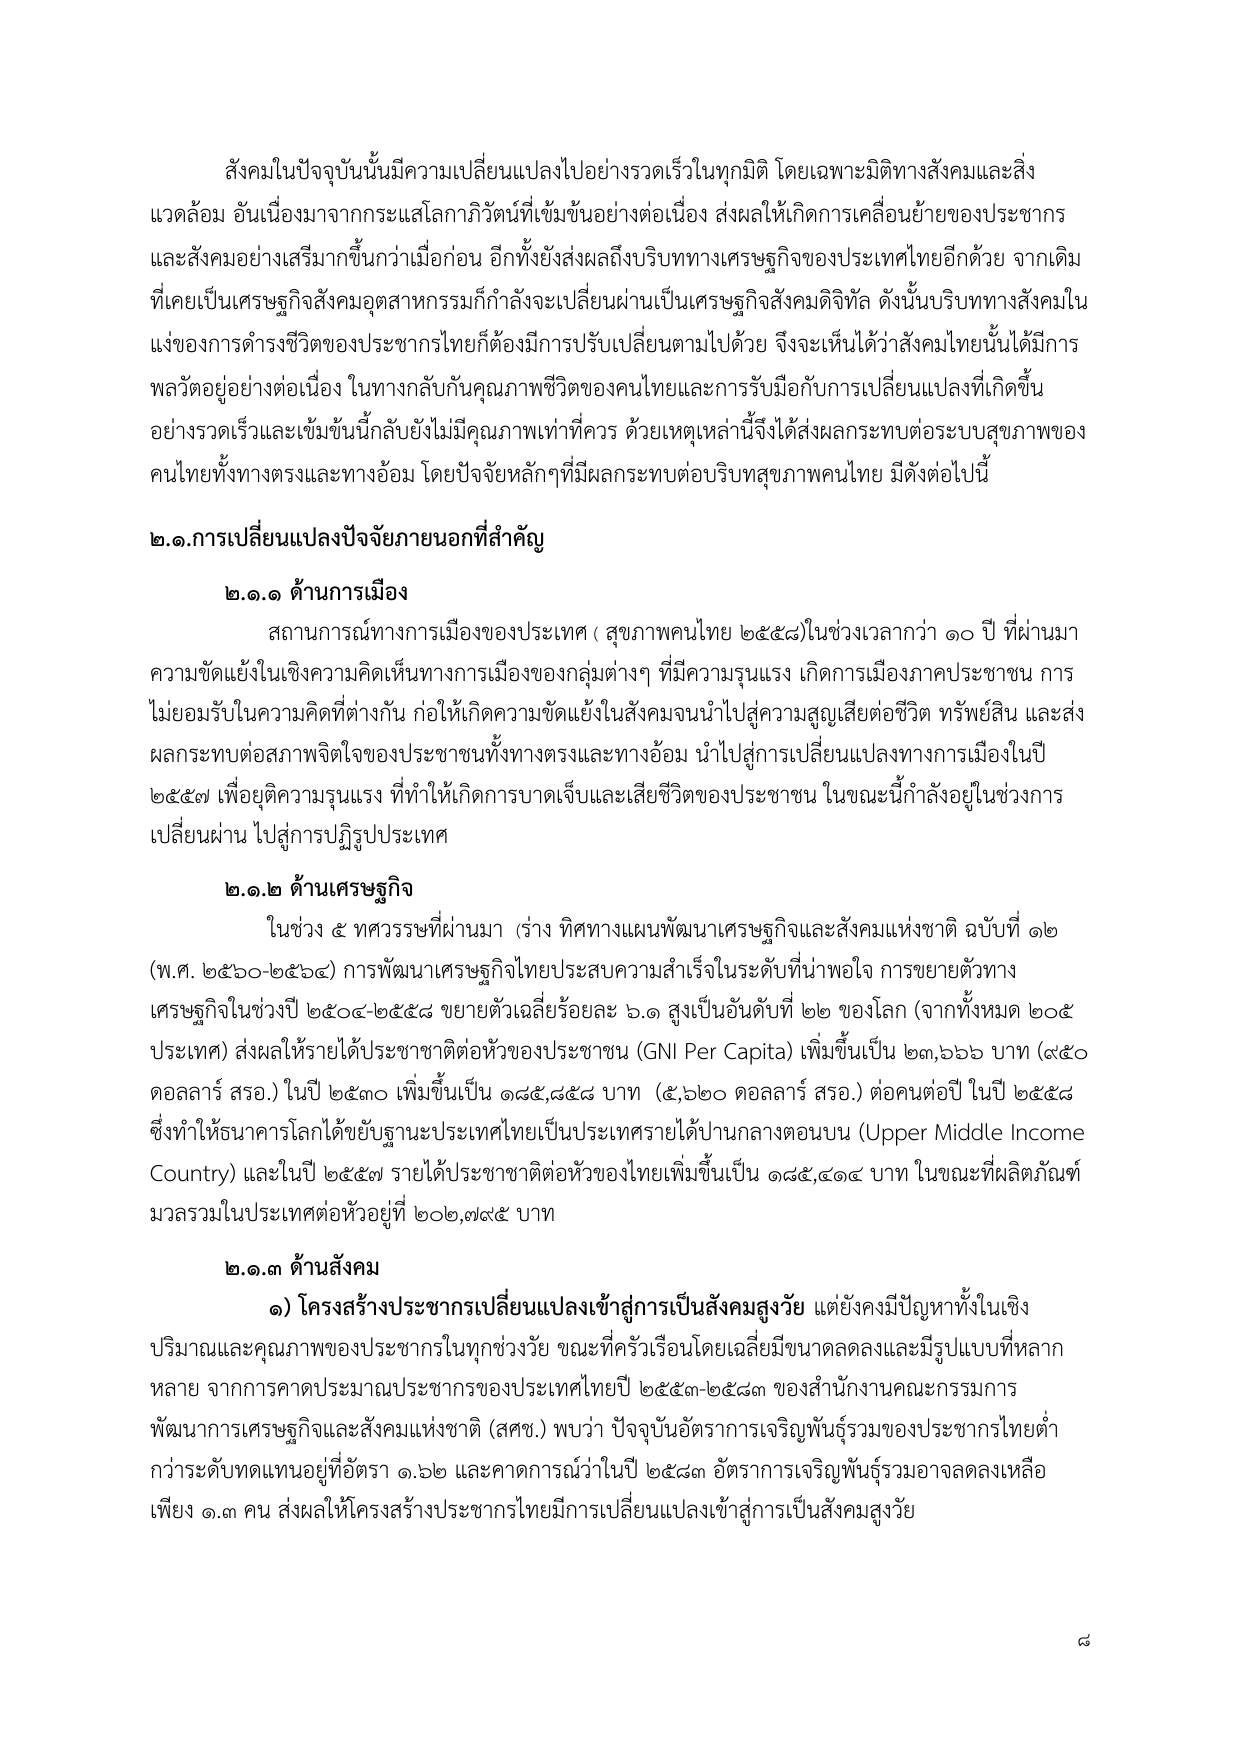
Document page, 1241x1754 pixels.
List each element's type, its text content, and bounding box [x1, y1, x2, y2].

text 2.1.การเปลี่ยนแปลงปัจจัยภายนอกที่สำคัญ [150, 517, 1090, 555]
list ในช่วง 5 ทศวรรษที่ผ่านมา (ร่าง ทิศทางแผนพัฒนาเศรษฐกิจและสังคมแห่งชาติ ฉบับที่ 12 (พ.ศ. 2560-2564) การพัฒนาเศรษฐกิจไทยประสบความสำเร็จในระดับที่น่าพอใจ การขยายตัวทางเศรษฐกิจในช่วงปี 2504-2558 ขยายตัวเฉลี่ยร้อยละ 6.1 สูงเป็นอันดับที่ 22 ของโลก (จากทั้งหมด 205 ประเทศ) ส่งผลให้รายได้ประชาชาติต่อหัวของประชาชน (GNI Per Capita) เพิ่มขึ้นเป็น 23,666 บาท (950 ดอลลาร์ สรอ.) ในปี 2530 เพิ่มขึ้นเป็น 185,858 บาท (5,620 ดอลลาร์ สรอ.) ต่อคนต่อปี ในปี 2558 ซึ่งทำให้ธนาคารโลกได้ขยับฐานะประเทศไทยเป็นประเทศรายได้ปานกลางตอนบน (Upper Middle Income Country) และในปี 2557 รายได้ประชาชาติต่อหัวของไทยเพิ่มขึ้นเป็น 185,414 บาท ในขณะที่ผลิตภัณฑ์มวลรวมในประเทศต่อหัวอยู่ที่ 202,795 บาท [150, 908, 1090, 1230]
list 2.1.2 ด้านเศรษฐกิจ [225, 867, 1090, 905]
list 2.1.3 ด้านสังคม [150, 1246, 1090, 1283]
list 2.1.1 ด้านการเมือง [225, 571, 1090, 608]
text สังคมในปัจจุบันนั้นมีความเปลี่ยนแปลงไปอย่างรวดเร็วในทุกมิติ โดยเฉพาะมิติทางสังคมและสิ่งแวดล้อม อันเนื่องมาจากกระแสโลกาภิวัตน์ที่เข้มข้นอย่างต่อเนื่อง ส่งผลให้เกิดการเคลื่อนย้ายของประชากรและสังคมอย่างเสรีมากขึ้นกว่าเมื่อก่อน อีกทั้งยังส่งผลถึงบริบททางเศรษฐกิจของประเทศไทยอีกด้วย จากเดิมที่เคยเป็นเศรษฐกิจสังคมอุตสาหกรรมก็กำลังจะเปลี่ยนผ่านเป็นเศรษฐกิจสังคมดิจิทัล ดังนั้นบริบททางสังคมในแง่ของการดำรงชีวิตของประชากรไทยก็ต้องมีการปรับเปลี่ยนตามไปด้วย จึงจะเห็นได้ว่าสังคมไทยนั้นได้มีการพลวัตอยู่อย่างต่อเนื่อง ในทางกลับกันคุณภาพชีวิตของคนไทยและการรับมือกับการเปลี่ยนแปลงที่เกิดขึ้นอย่างรวดเร็วและเข้มข้นนี้กลับยังไม่มีคุณภาพเท่าที่ควร ด้วยเหตุเหล่านี้จึงได้ส่งผลกระทบต่อระบบสุขภาพของคนไทยทั้งทางตรงและทางอ้อม โดยปัจจัยหลักๆที่มีผลกระทบต่อบริบทสุขภาพคนไทย มีดังต่อไปนี้ [150, 150, 1090, 491]
list สถานการณ์ทางการเมืองของประเทศ ( สุขภาพคนไทย 2558)ในช่วงเวลากว่า 10 ปี ที่ผ่านมา ความขัดแย้งในเชิงความคิดเห็นทางการเมืองของกลุ่มต่างๆ ที่มีความรุนแรง เกิดการเมืองภาคประชาชน การไม่ยอมรับในความคิดที่ต่างกัน ก่อให้เกิดความขัดแย้งในสังคมจนนำไปสู่ความสูญเสียต่อชีวิต ทรัพย์สิน และส่งผลกระทบต่อสภาพจิตใจของประชาชนทั้งทางตรงและทางอ้อม นำไปสู่การเปลี่ยนแปลงทางการเมืองในปี 2557 เพื่อยุติความรุนแรง ที่ทำให้เกิดการบาดเจ็บและเสียชีวิตของประชาชน ในขณะนี้กำลังอยู่ในช่วงการเปลี่ยนผ่าน ไปสู่การปฏิรูปประเทศ [150, 611, 1090, 852]
list 1) โครงสร้างประชากรเปลี่ยนแปลงเข้าสู่การเป็นสังคมสูงวัย แต่ยังคงมีปัญหาทั้งในเชิงปริมาณและคุณภาพของประชากรในทุกช่วงวัย ขณะที่ครัวเรือนโดยเฉลี่ยมีขนาดลดลงและมีรูปแบบที่หลากหลาย จากการคาดประมาณประชากรของประเทศไทยปี 2553-2583 ของสำนักงานคณะกรรมการพัฒนาการเศรษฐกิจและสังคมแห่งชาติ (สศช.) พบว่า ปัจจุบันอัตราการเจริญพันธุ์รวมของประชากรไทยต่ำกว่าระดับทดแทนอยู่ที่อัตรา 1.62 และคาดการณ์ว่าในปี 2583 อัตราการเจริญพันธุ์รวมอาจลดลงเหลือเพียง 1.3 คน ส่งผลให้โครงสร้างประชากรไทยมีการเปลี่ยนแปลงเข้าสู่การเป็นสังคมสูงวัย [150, 1286, 1090, 1527]
